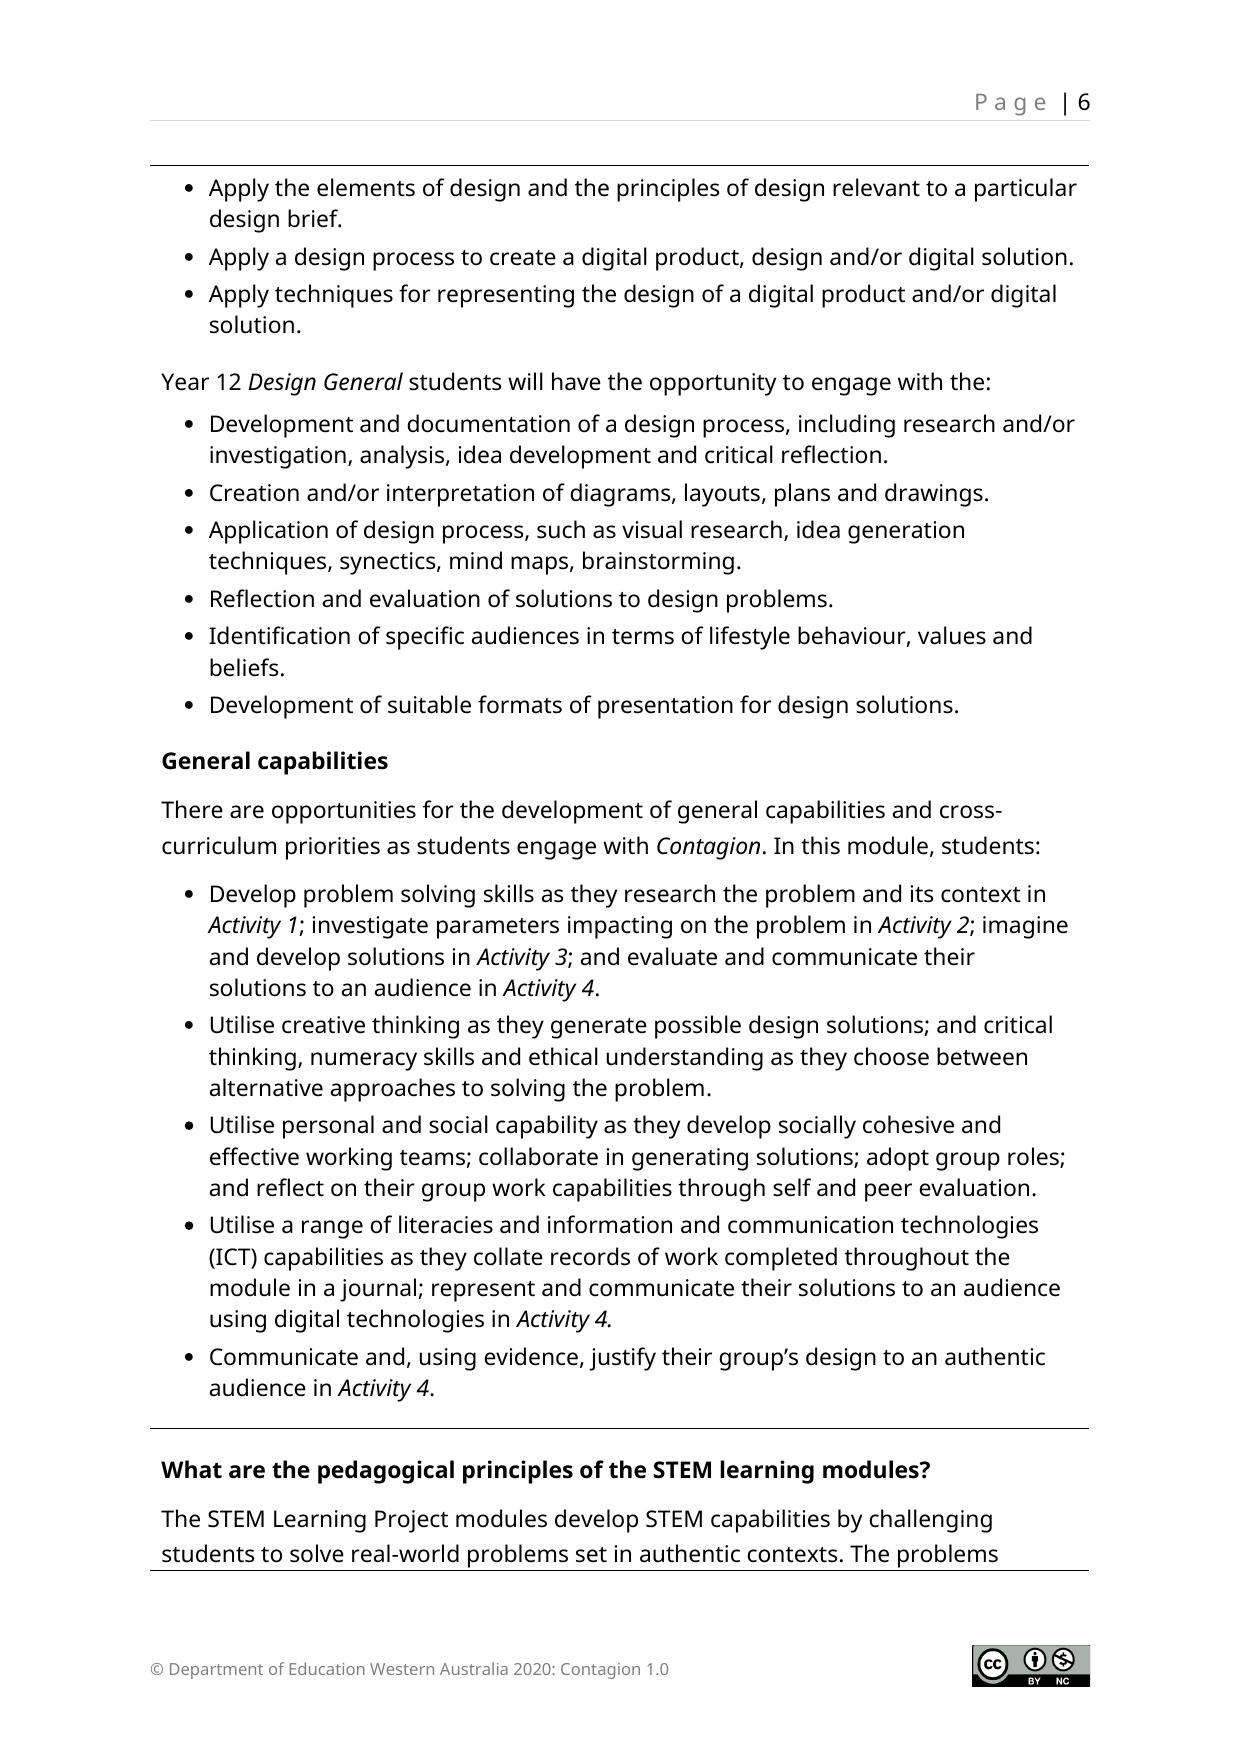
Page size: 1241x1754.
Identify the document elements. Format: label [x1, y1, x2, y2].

table_cell [150, 166, 1089, 1428]
picture [972, 1645, 1091, 1687]
table_cell [150, 1429, 1089, 1570]
